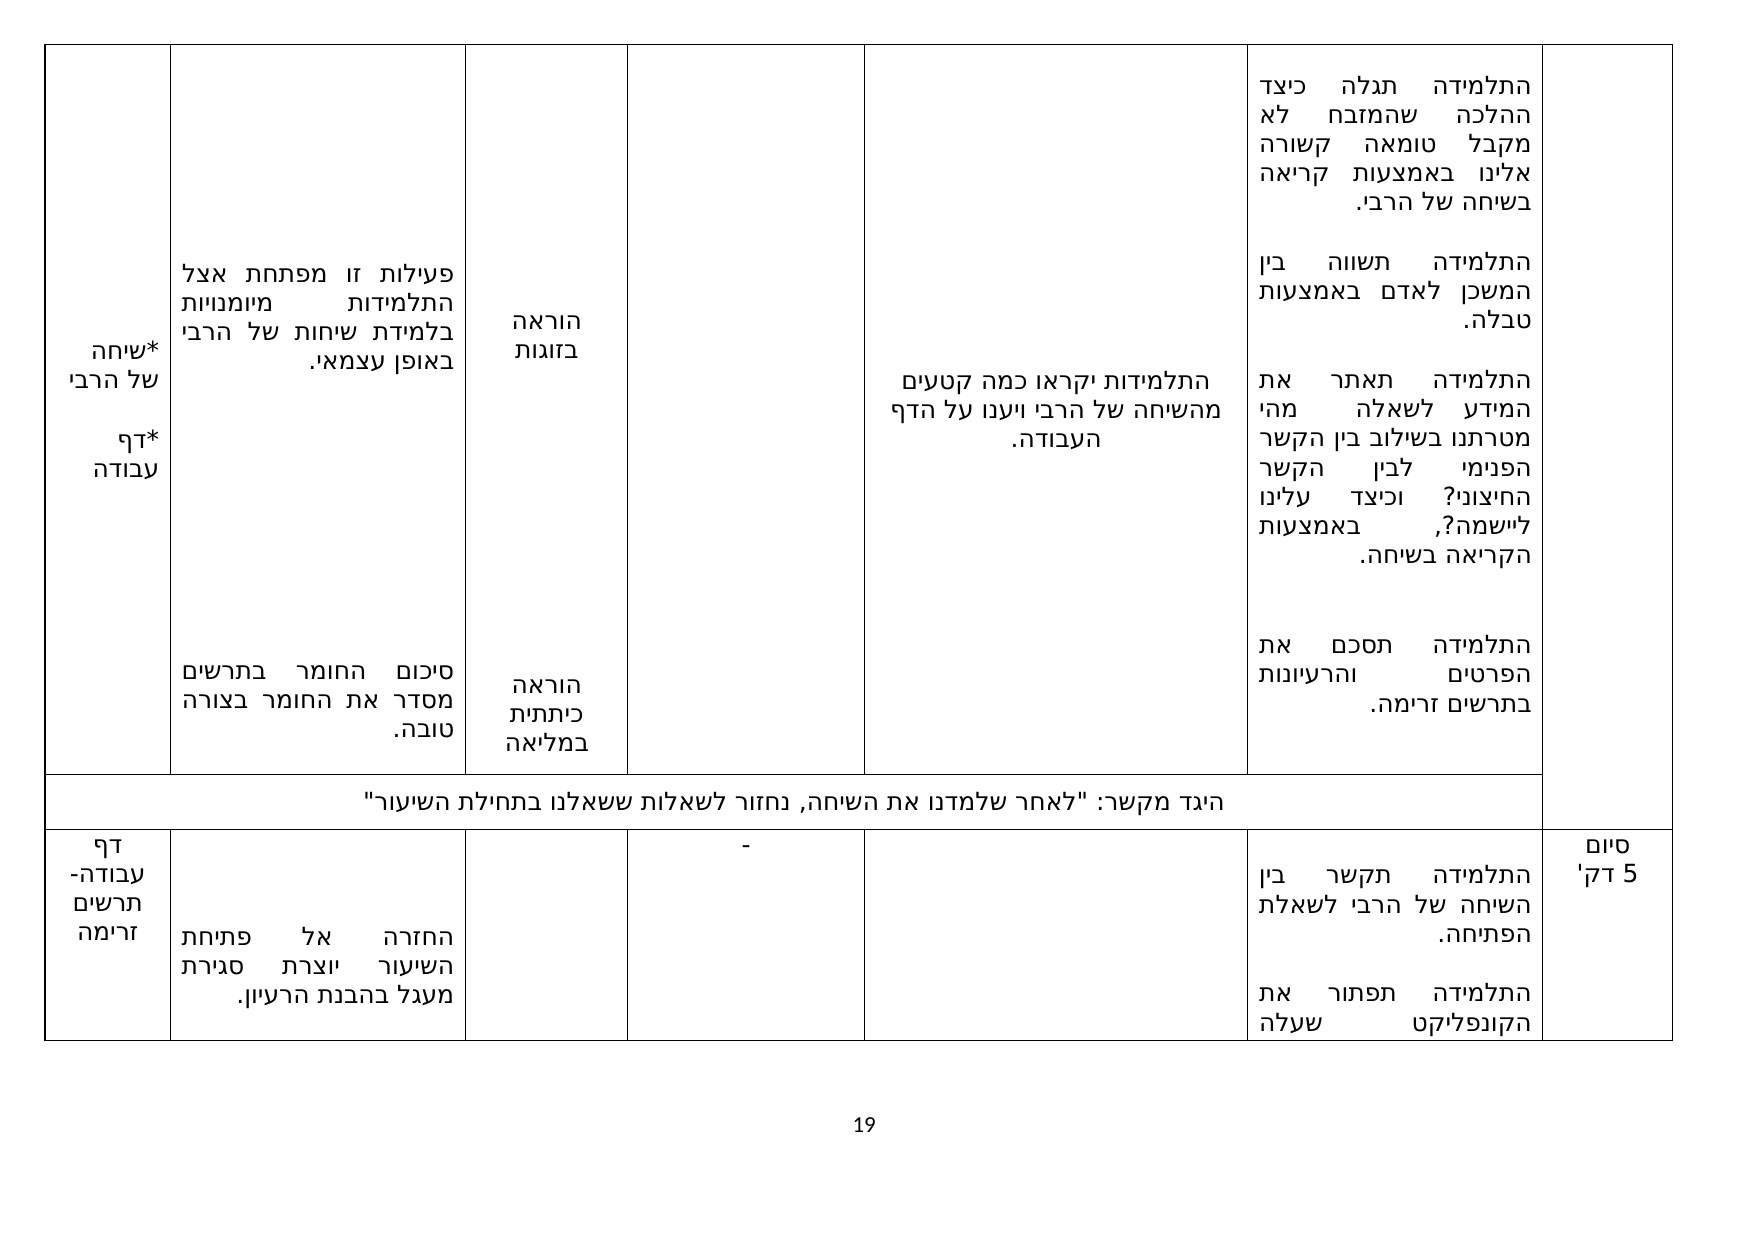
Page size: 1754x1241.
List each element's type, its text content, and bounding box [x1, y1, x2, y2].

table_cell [46, 830, 170, 1040]
table_cell [466, 830, 627, 1040]
table_cell סיום 5 דק' [1543, 830, 1672, 1040]
table_cell היגד מקשר: "לאחר שלמדנו את השיחה, נחזור לשאלות ששאלנו בתחילת השיעור" [46, 775, 1542, 829]
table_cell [171, 830, 465, 1040]
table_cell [1248, 830, 1542, 1040]
table_cell התלמידות יקראו כמה קטעים מהשיחה של הרבי ויענו על הדף העבודה. [865, 45, 1247, 774]
table_cell פעילות זו מפתחת אצל התלמידות מיומנויות בלמידת שיחות של הרבי באופן עצמאי. סיכום החומר בתרשים מסדר את החומר בצורה טובה. [171, 45, 465, 774]
table_cell התלמידה תגלה כיצד ההלכה שהמזבח לא מקבל טומאה קשורה אלינו באמצעות קריאה בשיחה של הרבי. התלמידה תשווה בין המשכן לאדם באמצעות טבלה. התלמידה תאתר את המידע לשאלה מהי מטרתנו בשילוב בין הקשר הפנימי לבין הקשר החיצוני? וכיצד עלינו ליישמה?, באמצעות הקריאה בשיחה. התלמידה תסכם את הפרטים והרעיונות בתרשים זרימה. [1248, 45, 1542, 774]
table_cell הוראה בזוגות הוראה כיתתית במליאה [466, 45, 627, 774]
table_cell [628, 45, 864, 774]
table_cell [865, 830, 1247, 1040]
table_cell *שיחה של הרבי *דף עבודה [46, 45, 170, 774]
table_cell - [628, 830, 864, 1040]
